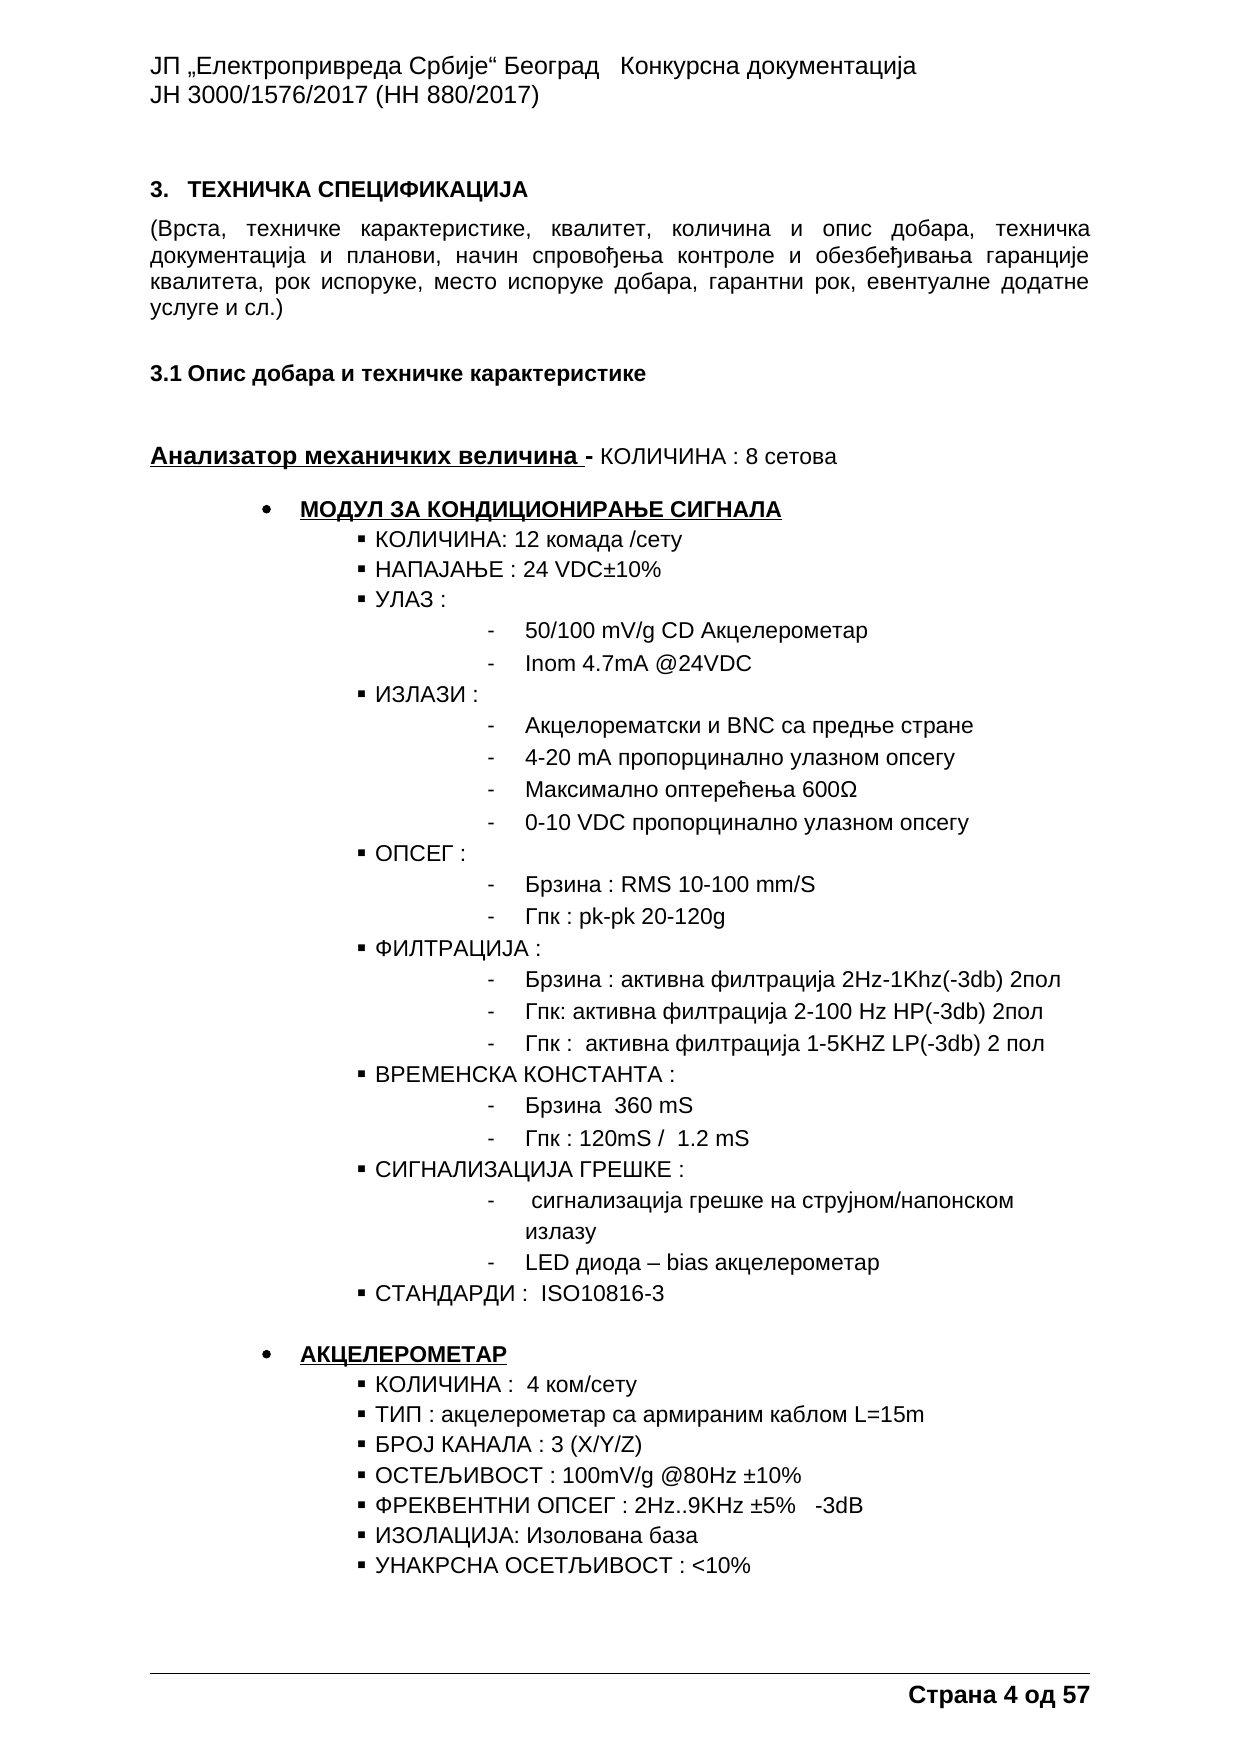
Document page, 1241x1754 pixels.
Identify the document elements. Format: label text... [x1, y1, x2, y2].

list ИЗЛАЗИ : [356, 681, 1090, 707]
list Акцелорематски и BNC са предње стране [487, 711, 1090, 739]
text Анализатор механичких величина - КОЛИЧИНА : 8 сетова [150, 441, 1090, 469]
list КОЛИЧИНА: 12 комада /сету [356, 526, 1090, 552]
list СТАНДАРДИ : ISO10816-3 [356, 1280, 1090, 1307]
list КОЛИЧИНА : 4 ком/сету [356, 1371, 1090, 1397]
list НАПАЈАЊЕ : 24 VDC±10% [356, 556, 1090, 583]
text (Врста, техничке карактеристике, квалитет, количина и опис добара, техничка документација и планови, начин спровођења контроле и обезбеђивања гаранције квалитета, рок испоруке, место испоруке добара, гарантни рок, евентуалне додатне услуге и сл.) [150, 215, 1090, 321]
list АКЦЕЛЕРОМЕТАР [262, 1341, 1090, 1367]
list Гпк : 120mS / 1.2 mS [487, 1124, 1090, 1152]
list БРОЈ КАНАЛА : 3 (X/Y/Z) [356, 1431, 1090, 1458]
list 4-20 mA пропорцинално улазном опсегу [487, 743, 1090, 771]
list Максимално оптерећења 600Ω [487, 776, 1090, 804]
list Брзина 360 mS [487, 1092, 1090, 1119]
list Гпк : pk-pk 20-120g [487, 902, 1090, 930]
list 0-10 VDC пропорцинално улазном опсегу [487, 808, 1090, 836]
list ТИП : акцелерометар са армираним каблом L=15m [356, 1401, 1090, 1428]
list ОПСЕГ : [356, 840, 1090, 866]
list Гпк : активна филтрација 1-5KHZ LP(-3db) 2 пол [487, 1029, 1090, 1057]
list ИЗОЛАЦИЈА: Изолована база [356, 1522, 1090, 1548]
list ФРЕКВЕНТНИ ОПСЕГ : 2Hz..9KHz ±5% -3dB [356, 1492, 1090, 1518]
list LED диода – bias акцелерометар [487, 1248, 1090, 1276]
list Inom 4.7mA @24VDC [487, 649, 1090, 677]
list МОДУЛ ЗА КОНДИЦИОНИРАЊЕ СИГНАЛА [262, 496, 1090, 522]
list Опис добара и техничке карактеристике [150, 359, 1090, 386]
list 50/100 mV/g CD Акцелерометар [487, 617, 1090, 645]
list Брзина : активна филтрација 2Hz-1Khz(-3db) 2пол [487, 965, 1090, 993]
list ВРЕМЕНСКА КОНСТАНТА : [356, 1061, 1090, 1088]
list Брзина : RMS 10-100 mm/S [487, 870, 1090, 898]
subtitle ТЕХНИЧКА СПЕЦИФИКАЦИЈА [150, 176, 1090, 203]
list сигнализација грешке на струјном/напонском излазу [487, 1186, 1090, 1244]
list УЛАЗ : [356, 586, 1090, 613]
list УНАКРСНА ОСЕТЉИВОСТ : <10% [356, 1552, 1090, 1579]
list СИГНАЛИЗАЦИЈА ГРЕШКЕ : [356, 1156, 1090, 1182]
list Гпк: активна филтрација 2-100 Hz HP(-3db) 2пол [487, 997, 1090, 1025]
list ФИЛТРАЦИЈА : [356, 934, 1090, 961]
list ОСТЕЉИВОСТ : 100mV/g @80Hz ±10% [356, 1462, 1090, 1488]
